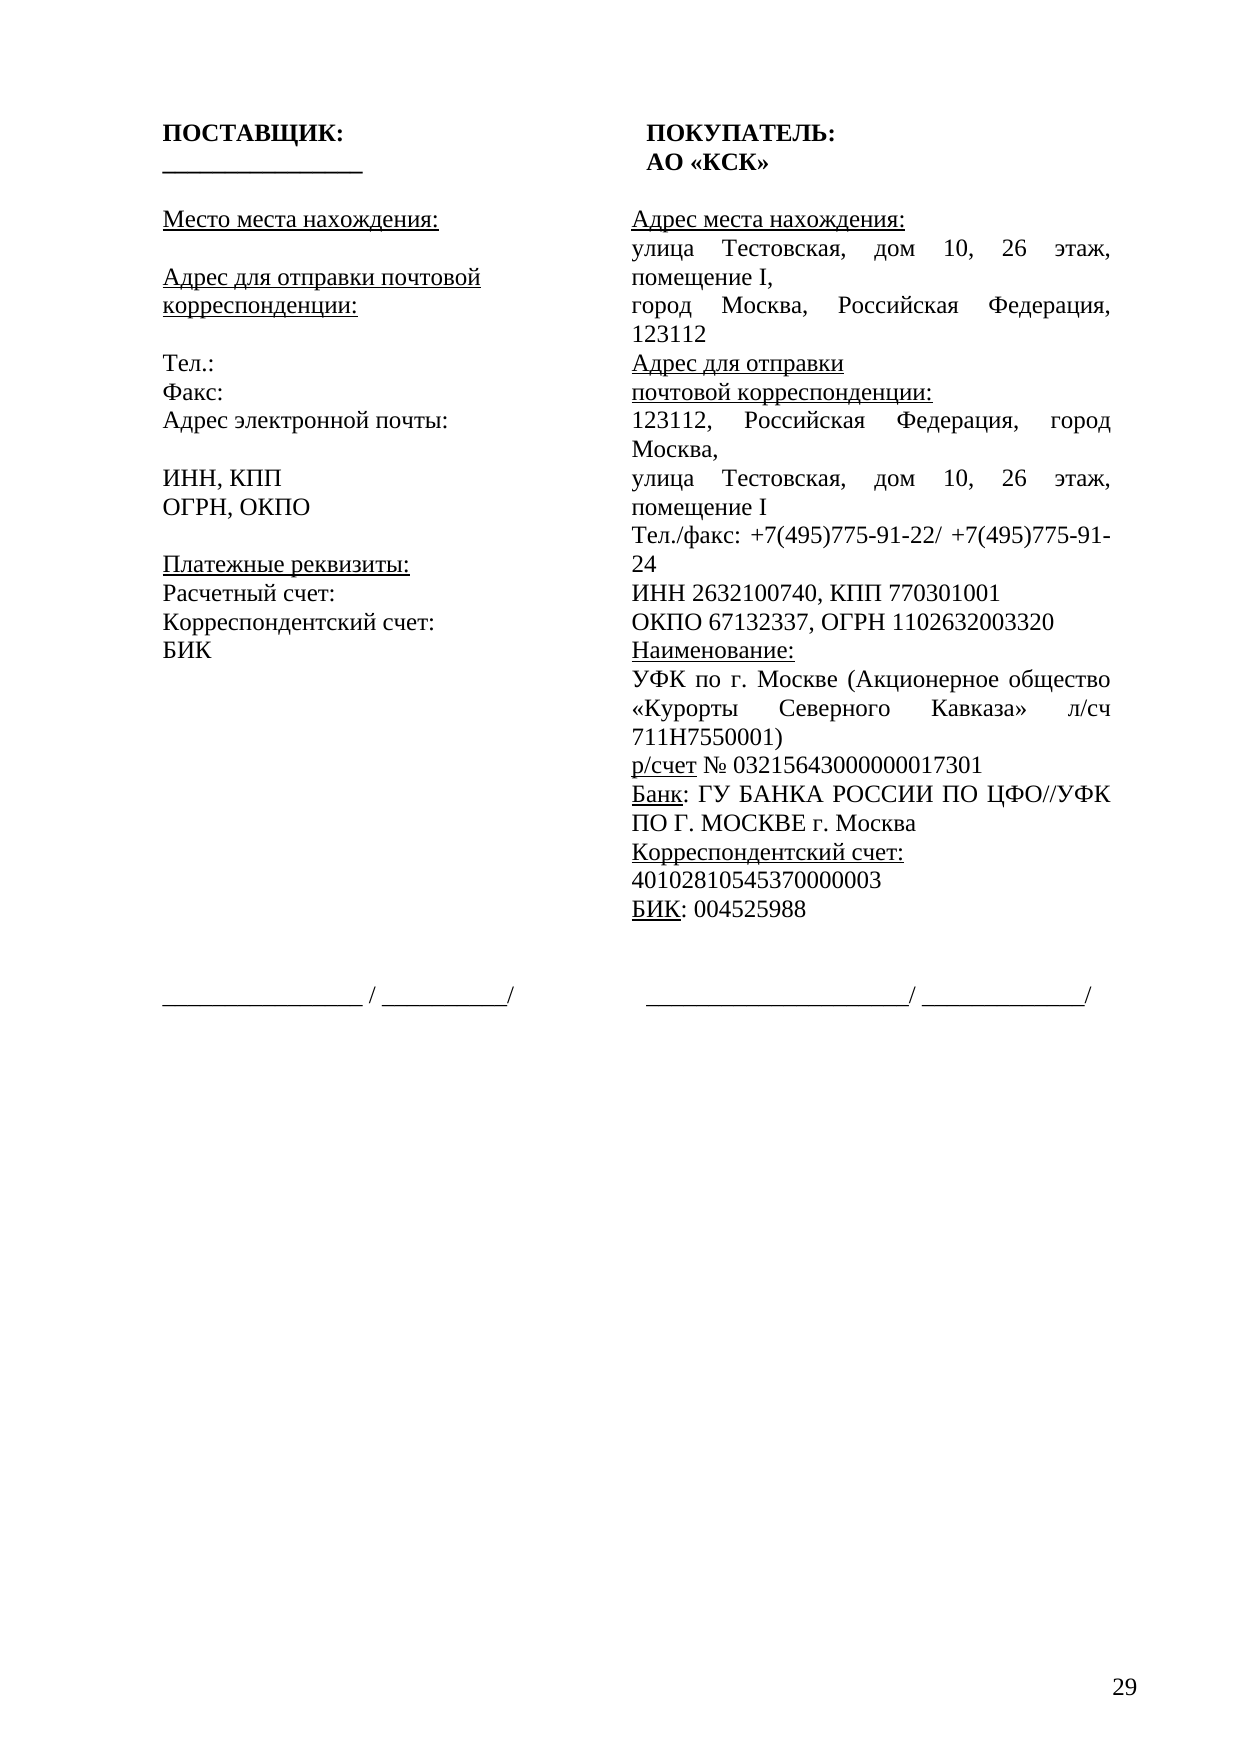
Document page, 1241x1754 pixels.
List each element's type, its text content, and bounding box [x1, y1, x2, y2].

table_header ПОСТАВЩИК: ________________ Место места нахождения: Адрес для отправки почтовой корреспонденции: Тел.: Факс: Адрес электронной почты: ИНН, КПП ОГРН, ОКПО Платежные реквизиты: Расчетный счет: Корреспондентский счет: БИК ________________ / __________/ [136, 118, 620, 1038]
table_header ПОКУПАТЕЛЬ: АО «КСК» Адрес места нахождения: улица Тестовская, дом 10, 26 этаж, помещение I, город Москва, Российская Федерация, 123112 Адрес для отправки почтовой корреспонденции: 123112, Российская Федерация, город Москва, улица Тестовская, дом 10, 26 этаж, помещение I Тел./факс: +7(495)775-91-22/ +7(495)775-91-24 ИНН 2632100740, КПП 770301001 ОКПО 67132337, ОГРН 1102632003320 Наименование: УФК по г. Москве (Акционерное общество «Курорты Северного Кавказа» л/сч 711Н7550001) р/счет № 03215643000000017301 Банк: ГУ БАНКА РОССИИ ПО ЦФО//УФК ПО Г. МОСКВЕ г. Москва Корреспондентский счет: 40102810545370000003 БИК: 004525988 _____________________/ _____________/ [620, 118, 1122, 1038]
